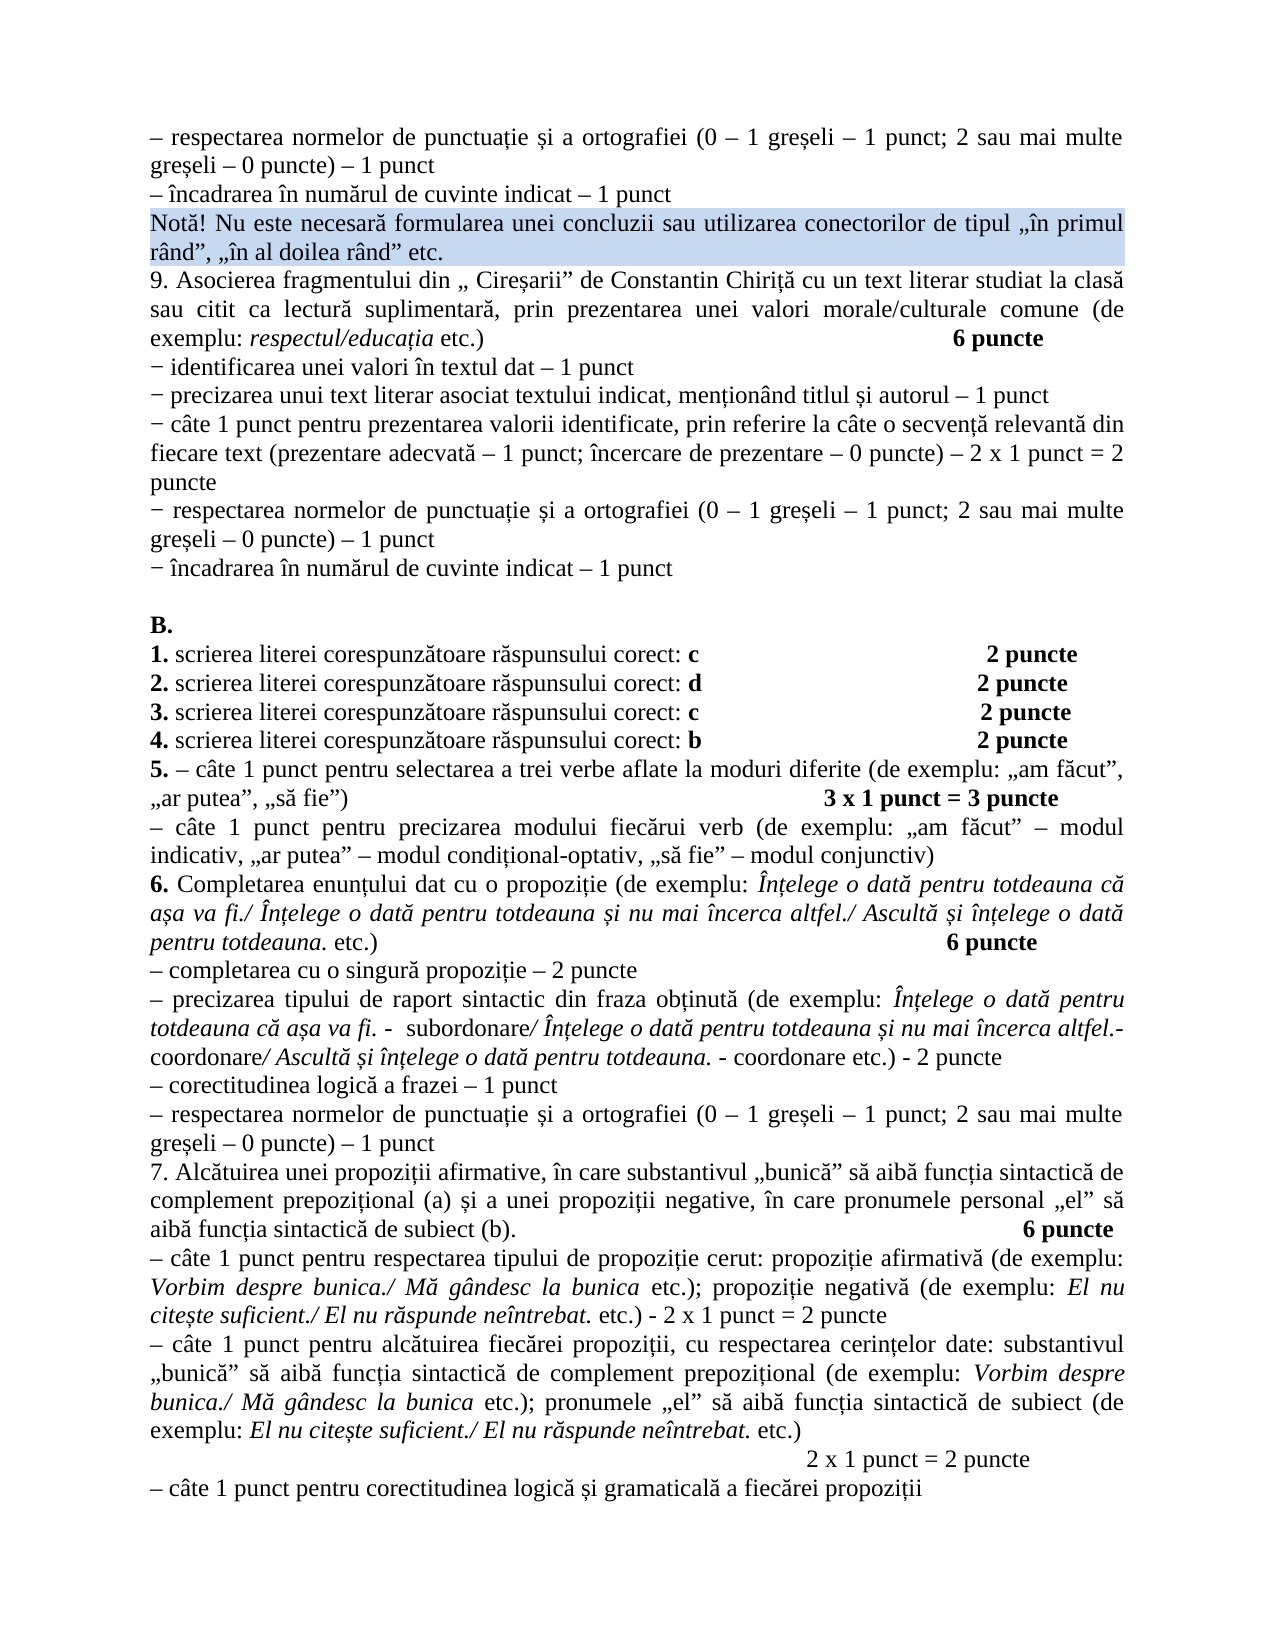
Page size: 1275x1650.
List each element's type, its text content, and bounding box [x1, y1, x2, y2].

text − câte 1 punct pentru prezentarea valorii identificate, prin referire la câte o secvență relevantă din fiecare text (prezentare adecvată – 1 punct; încercare de prezentare – 0 puncte) – 2 x 1 punct = 2 puncte [150, 409, 1125, 496]
text − respectarea normelor de punctuație și a ortografiei (0 – 1 greșeli – 1 punct; 2 sau mai multe greșeli – 0 puncte) – 1 punct [150, 496, 1125, 553]
text − identificarea unei valori în textul dat – 1 punct [150, 352, 1125, 381]
text 4. scrierea literei corespunzătoare răspunsului corect: b 2 puncte [150, 726, 1125, 754]
text B. [150, 611, 1125, 639]
text 7. Alcătuirea unei propoziții afirmative, în care substantivul „bunică” să aibă funcția sintactică de complement prepozițional (a) și a unei propoziții negative, în care pronumele personal „el” să aibă funcția sintactică de subiect (b). 6 puncte [150, 1157, 1125, 1243]
text – câte 1 punct pentru alcătuirea fiecărei propoziții, cu respectarea cerințelor date: substantivul „bunică” să aibă funcția sintactică de complement prepozițional (de exemplu: Vorbim despre bunica./ Mă gândesc la bunica etc.); pronumele „el” să aibă funcția sintactică de subiect (de exemplu: El nu citește suficient./ El nu răspunde neîntrebat. etc.) [150, 1329, 1125, 1444]
text – respectarea normelor de punctuație și a ortografiei (0 – 1 greșeli – 1 punct; 2 sau mai multe greșeli – 0 puncte) – 1 punct [150, 122, 1125, 179]
text – completarea cu o singură propoziție – 2 puncte [150, 956, 1125, 984]
text – corectitudinea logică a frazei – 1 punct [150, 1071, 1125, 1099]
text Notă! Nu este necesară formularea unei concluzii sau utilizarea conectorilor de tipul „în primul rând”, „în al doilea rând” etc. [150, 208, 1125, 266]
text 2. scrierea literei corespunzătoare răspunsului corect: d 2 puncte [150, 668, 1125, 697]
text − încadrarea în numărul de cuvinte indicat – 1 punct [150, 553, 1125, 582]
text – câte 1 punct pentru respectarea tipului de propoziție cerut: propoziție afirmativă (de exemplu: Vorbim despre bunica./ Mă gândesc la bunica etc.); propoziție negativă (de exemplu: El nu citește suficient./ El nu răspunde neîntrebat. etc.) - 2 x 1 punct = 2 puncte [150, 1243, 1125, 1329]
text 5. – câte 1 punct pentru selectarea a trei verbe aflate la moduri diferite (de exemplu: „am făcut”, „ar putea”, „să fie”) 3 x 1 punct = 3 puncte [150, 754, 1125, 812]
text – precizarea tipului de raport sintactic din fraza obținută (de exemplu: Înțelege o dată pentru totdeauna că așa va fi. - subordonare/ Înțelege o dată pentru totdeauna și nu mai încerca altfel.- coordonare/ Ascultă și înțelege o dată pentru totdeauna. - coordonare etc.) - 2 puncte [150, 984, 1125, 1071]
text – câte 1 punct pentru precizarea modului fiecărui verb (de exemplu: „am făcut” – modul indicativ, „ar putea” – modul condițional-optativ, „să fie” – modul conjunctiv) [150, 812, 1125, 869]
text – încadrarea în numărul de cuvinte indicat – 1 punct [150, 179, 1125, 208]
text − precizarea unui text literar asociat textului indicat, menționând titlul și autorul – 1 punct [150, 381, 1125, 409]
text 9. Asocierea fragmentului din „ Cireșarii” de Constantin Chiriță cu un text literar studiat la clasă sau citit ca lectură suplimentară, prin prezentarea unei valori morale/culturale comune (de exemplu: respectul/educația etc.) 6 puncte [150, 266, 1125, 352]
text 3. scrierea literei corespunzătoare răspunsului corect: c 2 puncte [150, 697, 1125, 726]
text – respectarea normelor de punctuație și a ortografiei (0 – 1 greșeli – 1 punct; 2 sau mai multe greșeli – 0 puncte) – 1 punct [150, 1099, 1125, 1157]
text 2 x 1 punct = 2 puncte [150, 1444, 1125, 1473]
text 1. scrierea literei corespunzătoare răspunsului corect: c 2 puncte [150, 639, 1125, 668]
text – câte 1 punct pentru corectitudinea logică și gramaticală a fiecărei propoziții [150, 1473, 1125, 1502]
text 6. Completarea enunțului dat cu o propoziție (de exemplu: Înțelege o dată pentru totdeauna că așa va fi./ Înțelege o dată pentru totdeauna și nu mai încerca altfel./ Ascultă și înțelege o dată pentru totdeauna. etc.) 6 puncte [150, 869, 1125, 956]
